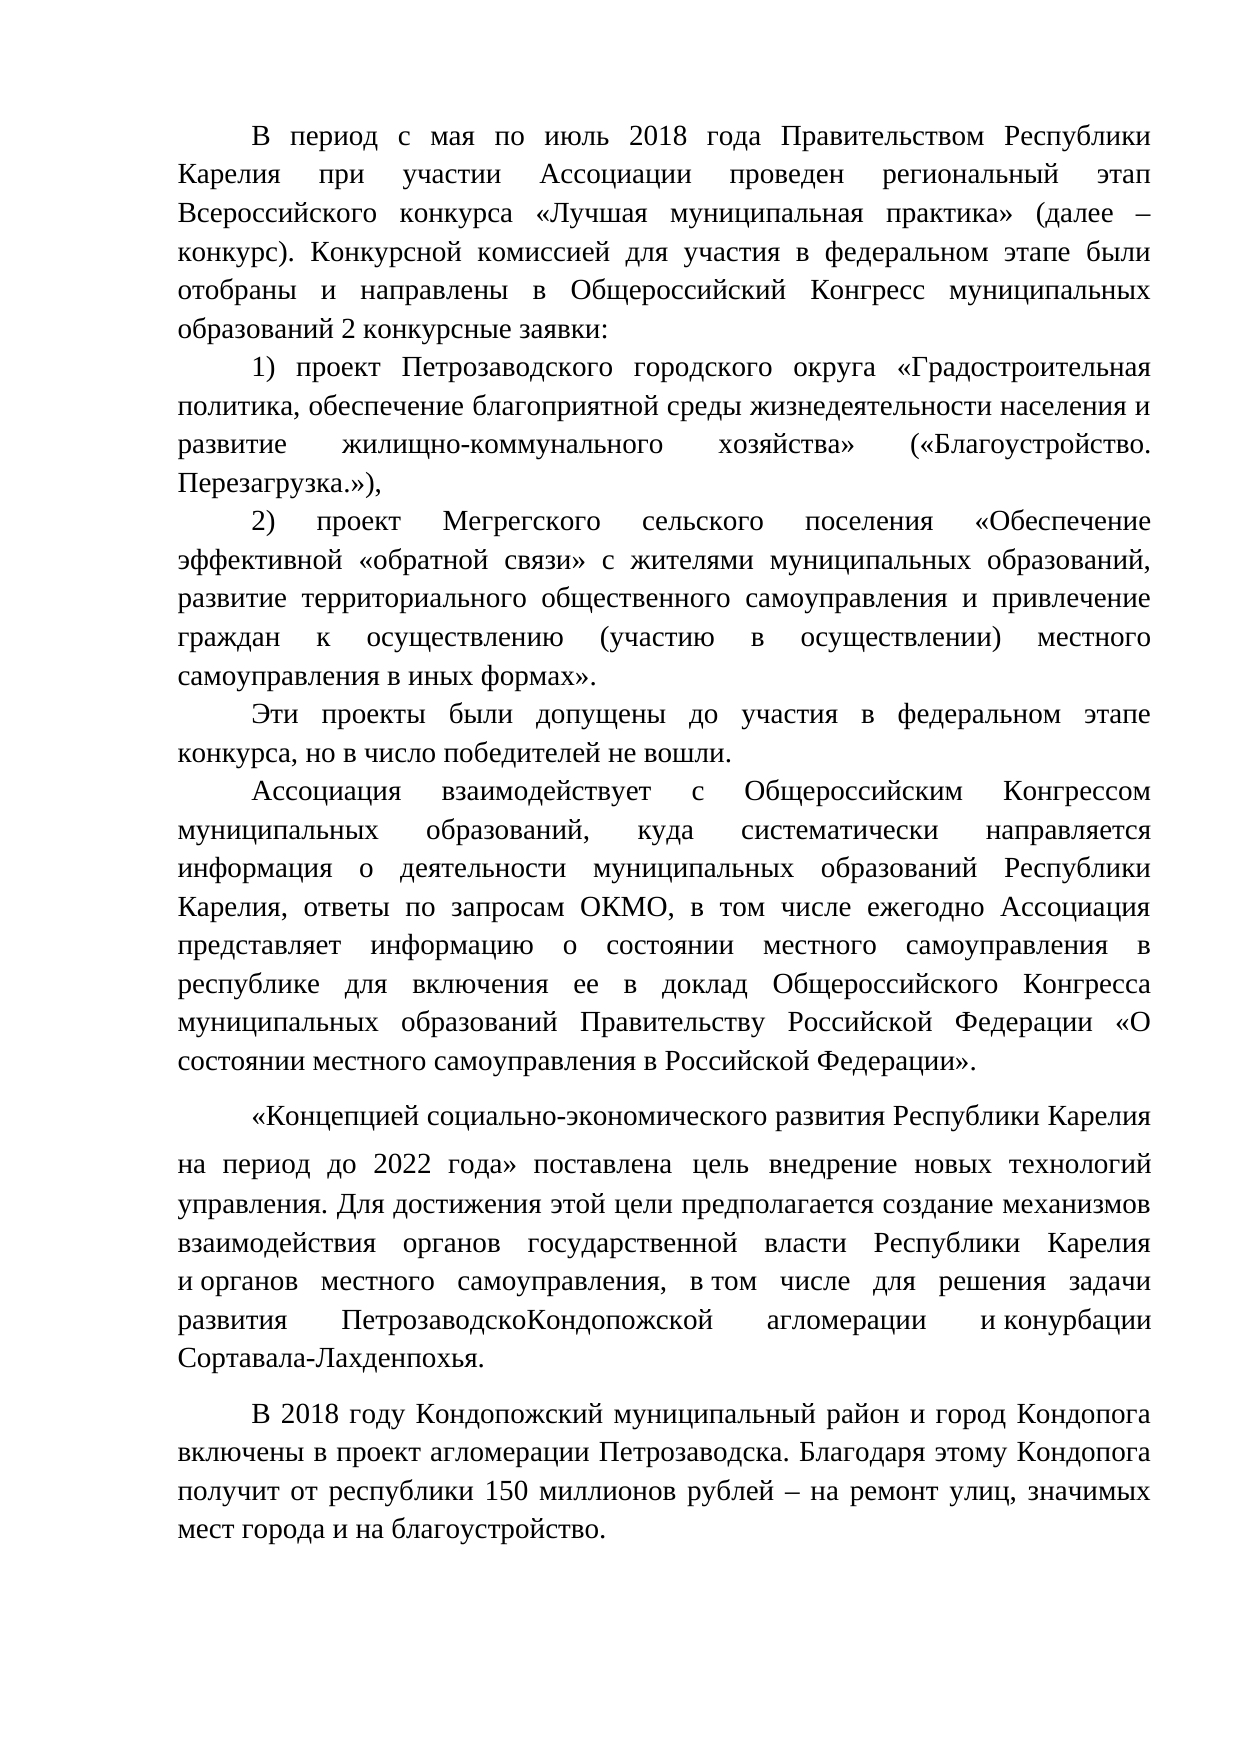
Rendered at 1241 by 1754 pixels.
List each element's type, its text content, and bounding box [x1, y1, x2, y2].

text «Концепцией социально-экономического развития Республики Карелия на период до 2022 года» поставлена цель внедрение новых технологий управления. Для достижения этой цели предполагается создание механизмов взаимодействия органов государственной власти Республики Карелия и органов местного самоуправления, в том числе для решения задачи развития ПетрозаводскоКондопожской агломерации и конурбации Сортавала-Лахденпохья. [177, 1098, 1152, 1374]
list Эти проекты были допущены до участия в федеральном этапе конкурса, но в число победителей не вошли. [177, 696, 1152, 768]
list Ассоциация взаимодействует с Общероссийским Конгрессом муниципальных образований, куда систематически направляется информация о деятельности муниципальных образований Республики Карелия, ответы по запросам ОКМО, в том числе ежегодно Ассоциация представляет информацию о состоянии местного самоуправления в республике для включения ее в доклад Общероссийского Конгресса муниципальных образований Правительству Российской Федерации «О состоянии местного самоуправления в Российской Федерации». [177, 773, 1152, 1077]
list 2) проект Мегрегского сельского поселения «Обеспечение эффективной «обратной связи» с жителями муниципальных образований, развитие территориального общественного самоуправления и привлечение граждан к осуществлению (участию в осуществлении) местного самоуправления в иных формах». [177, 503, 1152, 691]
list В 2018 году Кондопожский муниципальный район и город Кондопога включены в проект агломерации Петрозаводска. Благодаря этому Кондопога получит от республики 150 миллионов рублей – на ремонт улиц, значимых мест города и на благоустройство. [177, 1396, 1152, 1545]
list 1) проект Петрозаводского городского округа «Градостроительная политика, обеспечение благоприятной среды жизнедеятельности населения и развитие жилищно-коммунального хозяйства» («Благоустройство. Перезагрузка.»), [177, 349, 1152, 498]
list В период с мая по июль 2018 года Правительством Республики Карелия при участии Ассоциации проведен региональный этап Всероссийского конкурса «Лучшая муниципальная практика» (далее – конкурс). Конкурсной комиссией для участия в федеральном этапе были отобраны и направлены в Общероссийский Конгресс муниципальных образований 2 конкурсные заявки: [177, 118, 1152, 344]
